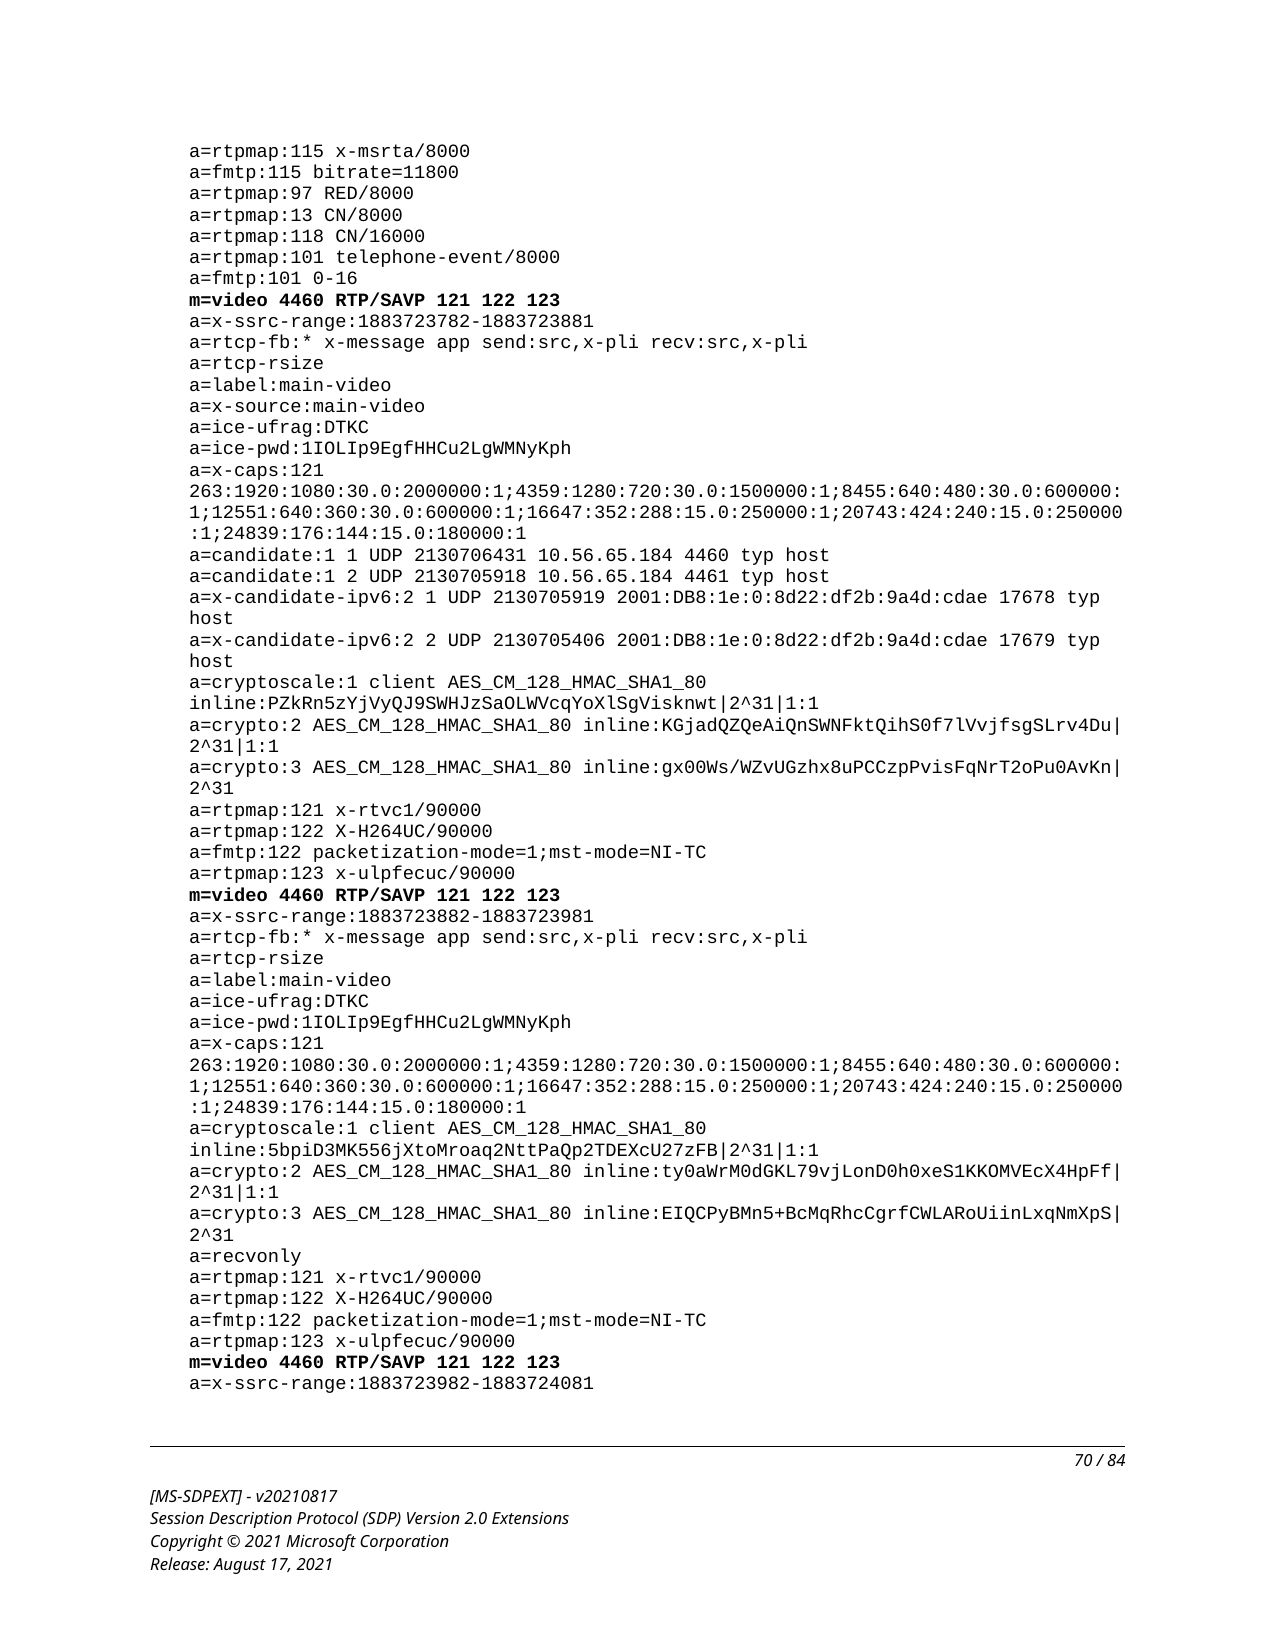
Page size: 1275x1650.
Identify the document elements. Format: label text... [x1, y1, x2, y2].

text a=crypto:2 AES_CM_128_HMAC_SHA1_80 inline:ty0aWrM0dGKL79vjLonD0h0xeS1KKOMVEcX4HpFf|2^31|1:1 [175, 1147, 1137, 1189]
text a=ice-ufrag:DTKC [175, 977, 1137, 998]
text a=fmtp:115 bitrate=11800 [175, 148, 1137, 169]
text a=x-ssrc-range:1883723982-1883724081 [175, 1359, 1137, 1406]
text m=video 4460 RTP/SAVP 121 122 123 [175, 276, 1137, 297]
text a=x-candidate-ipv6:2 1 UDP 2130705919 2001:DB8:1e:0:8d22:df2b:9a4d:cdae 17678 typ host [175, 573, 1137, 616]
text a=rtpmap:123 x-ulpfecuc/90000 [175, 849, 1137, 871]
text a=rtpmap:123 x-ulpfecuc/90000 [175, 1317, 1137, 1338]
text a=ice-ufrag:DTKC [175, 403, 1137, 424]
text a=cryptoscale:1 client AES_CM_128_HMAC_SHA1_80 inline:5bpiD3MK556jXtoMroaq2NttPaQp2TDEXcU27zFB|2^31|1:1 [175, 1104, 1137, 1147]
text a=fmtp:122 packetization-mode=1;mst-mode=NI-TC [175, 828, 1137, 849]
text a=x-caps:121 263:1920:1080:30.0:2000000:1;4359:1280:720:30.0:1500000:1;8455:640:480:30.0:600000:1;12551:640:360:30.0:600000:1;16647:352:288:15.0:250000:1;20743:424:240:15.0:250000:1;24839:176:144:15.0:180000:1 [175, 1019, 1137, 1104]
text a=x-ssrc-range:1883723782-1883723881 [175, 297, 1137, 318]
text a=fmtp:101 0-16 [175, 254, 1137, 276]
text a=rtpmap:115 x-msrta/8000 [175, 133, 1137, 148]
text a=crypto:3 AES_CM_128_HMAC_SHA1_80 inline:EIQCPyBMn5+BcMqRhcCgrfCWLARoUiinLxqNmXpS|2^31 [175, 1189, 1137, 1232]
text a=candidate:1 1 UDP 2130706431 10.56.65.184 4460 typ host [175, 531, 1137, 552]
text m=video 4460 RTP/SAVP 121 122 123 [175, 1338, 1137, 1359]
text a=rtcp-fb:* x-message app send:src,x-pli recv:src,x-pli [175, 318, 1137, 339]
text a=rtcp-rsize [175, 339, 1137, 361]
text a=rtpmap:101 telephone-event/8000 [175, 233, 1137, 254]
text a=x-caps:121 263:1920:1080:30.0:2000000:1;4359:1280:720:30.0:1500000:1;8455:640:480:30.0:600000:1;12551:640:360:30.0:600000:1;16647:352:288:15.0:250000:1;20743:424:240:15.0:250000:1;24839:176:144:15.0:180000:1 [175, 446, 1137, 531]
text a=rtpmap:122 X-H264UC/90000 [175, 1274, 1137, 1296]
text a=label:main-video [175, 956, 1137, 977]
text a=cryptoscale:1 client AES_CM_128_HMAC_SHA1_80 inline:PZkRn5zYjVyQJ9SWHJzSaOLWVcqYoXlSgVisknwt|2^31|1:1 [175, 658, 1137, 701]
text a=recvonly [175, 1232, 1137, 1253]
text a=rtpmap:118 CN/16000 [175, 212, 1137, 233]
text a=rtpmap:121 x-rtvc1/90000 [175, 1253, 1137, 1274]
text a=ice-pwd:1IOLIp9EgfHHCu2LgWMNyKph [175, 998, 1137, 1019]
text a=rtpmap:97 RED/8000 [175, 169, 1137, 191]
text a=label:main-video [175, 361, 1137, 382]
text a=x-ssrc-range:1883723882-1883723981 [175, 892, 1137, 913]
text a=x-candidate-ipv6:2 2 UDP 2130705406 2001:DB8:1e:0:8d22:df2b:9a4d:cdae 17679 typ host [175, 616, 1137, 658]
text a=candidate:1 2 UDP 2130705918 10.56.65.184 4461 typ host [175, 552, 1137, 573]
text m=video 4460 RTP/SAVP 121 122 123 [175, 871, 1137, 892]
text a=ice-pwd:1IOLIp9EgfHHCu2LgWMNyKph [175, 424, 1137, 446]
text a=x-source:main-video [175, 382, 1137, 403]
text a=crypto:2 AES_CM_128_HMAC_SHA1_80 inline:KGjadQZQeAiQnSWNFktQihS0f7lVvjfsgSLrv4Du|2^31|1:1 [175, 701, 1137, 743]
text a=rtcp-fb:* x-message app send:src,x-pli recv:src,x-pli [175, 913, 1137, 934]
text a=crypto:3 AES_CM_128_HMAC_SHA1_80 inline:gx00Ws/WZvUGzhx8uPCCzpPvisFqNrT2oPu0AvKn|2^31 [175, 743, 1137, 786]
text a=fmtp:122 packetization-mode=1;mst-mode=NI-TC [175, 1296, 1137, 1317]
text a=rtpmap:13 CN/8000 [175, 191, 1137, 212]
text a=rtpmap:122 X-H264UC/90000 [175, 807, 1137, 828]
text a=rtpmap:121 x-rtvc1/90000 [175, 786, 1137, 807]
text a=rtcp-rsize [175, 934, 1137, 956]
